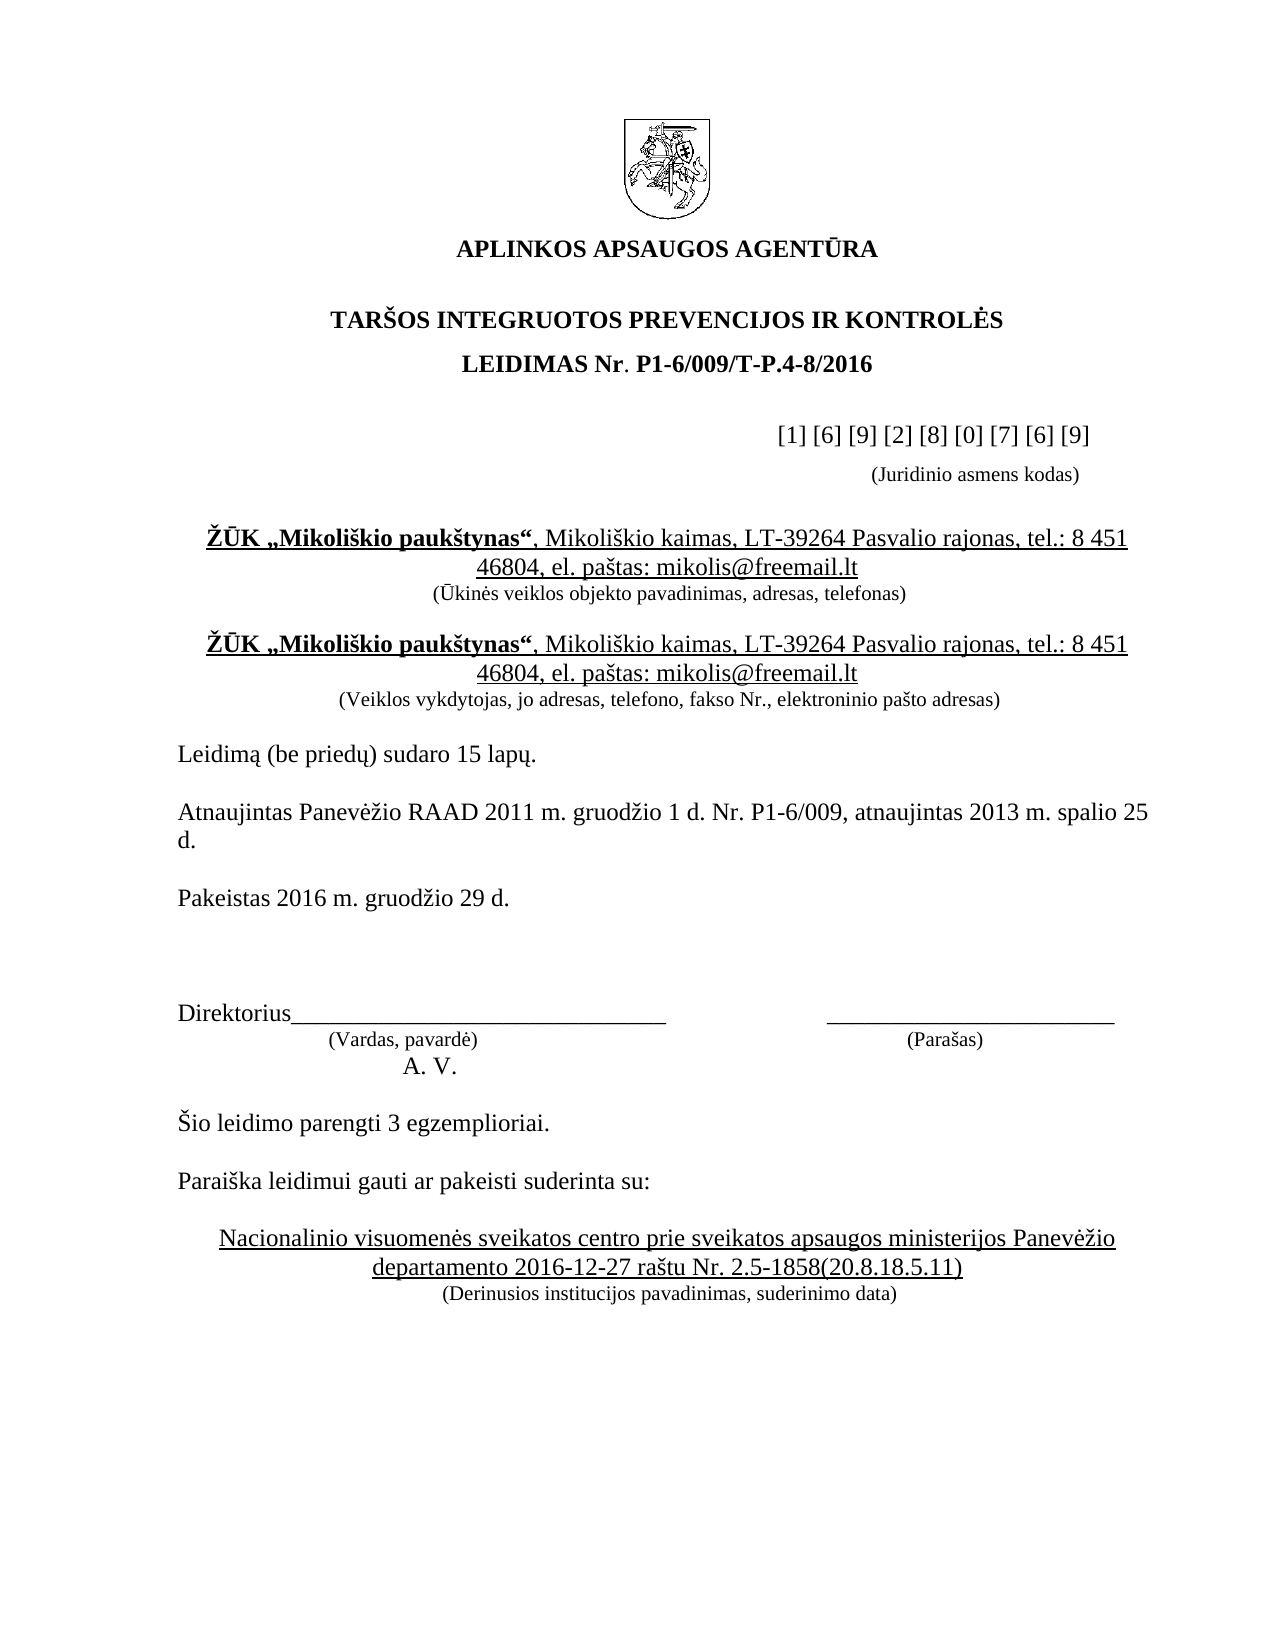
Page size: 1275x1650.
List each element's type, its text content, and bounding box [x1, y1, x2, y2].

text Atnaujintas Panevėžio RAAD 2011 m. gruodžio 1 d. Nr. P1-6/009, atnaujintas 2013 m. spalio 25 d. [177, 797, 1157, 854]
text Šio leidimo parengti 3 egzemplioriai. [177, 1108, 1157, 1137]
text (Ūkinės veiklos objekto pavadinimas, adresas, telefonas) [177, 581, 1157, 605]
text Leidimą (be priedų) sudaro 15 lapų. [177, 739, 1157, 768]
text (Derinusios institucijos pavadinimas, suderinimo data) [177, 1281, 1157, 1305]
text A. V. [177, 1051, 1157, 1080]
text ŽŪK „Mikoliškio paukštynas“, Mikoliškio kaimas, LT-39264 Pasvalio rajonas, tel.: 8 451 46804, el. paštas: mikolis@freemail.lt [177, 629, 1157, 687]
text (Vardas, pavardė) (Parašas) [177, 1027, 1157, 1051]
text (Veiklos vykdytojas, jo adresas, telefono, fakso Nr., elektroninio pašto adresas) [177, 687, 1157, 711]
text [1] [6] [9] [2] [8] [0] [7] [6] [9] [777, 411, 1157, 448]
picture [623, 117, 711, 220]
text Nacionalinio visuomenės sveikatos centro prie sveikatos apsaugos ministerijos Panevėžio departamento 2016-12-27 raštu Nr. 2.5-1858(20.8.18.5.11) [177, 1223, 1157, 1281]
text (Juridinio asmens kodas) [177, 448, 1157, 486]
text Paraiška leidimui gauti ar pakeisti suderinta su: [177, 1166, 1157, 1195]
text ŽŪK „Mikoliškio paukštynas“, Mikoliškio kaimas, LT-39264 Pasvalio rajonas, tel.: 8 451 46804, el. paštas: mikolis@freemail.lt [177, 523, 1157, 581]
text APLINKOS APSAUGOS AGENTŪRA [177, 234, 1157, 262]
text TARŠOS INTEGRUOTOS PREVENCIJOS IR KONTROLĖS [177, 306, 1157, 334]
text LEIDIMAS Nr. P1-6/009/T-P.4-8/2016 [177, 349, 1157, 377]
text Direktorius______________________________ _______________________ [177, 998, 1157, 1027]
text Pakeistas 2016 m. gruodžio 29 d. [177, 883, 1157, 912]
